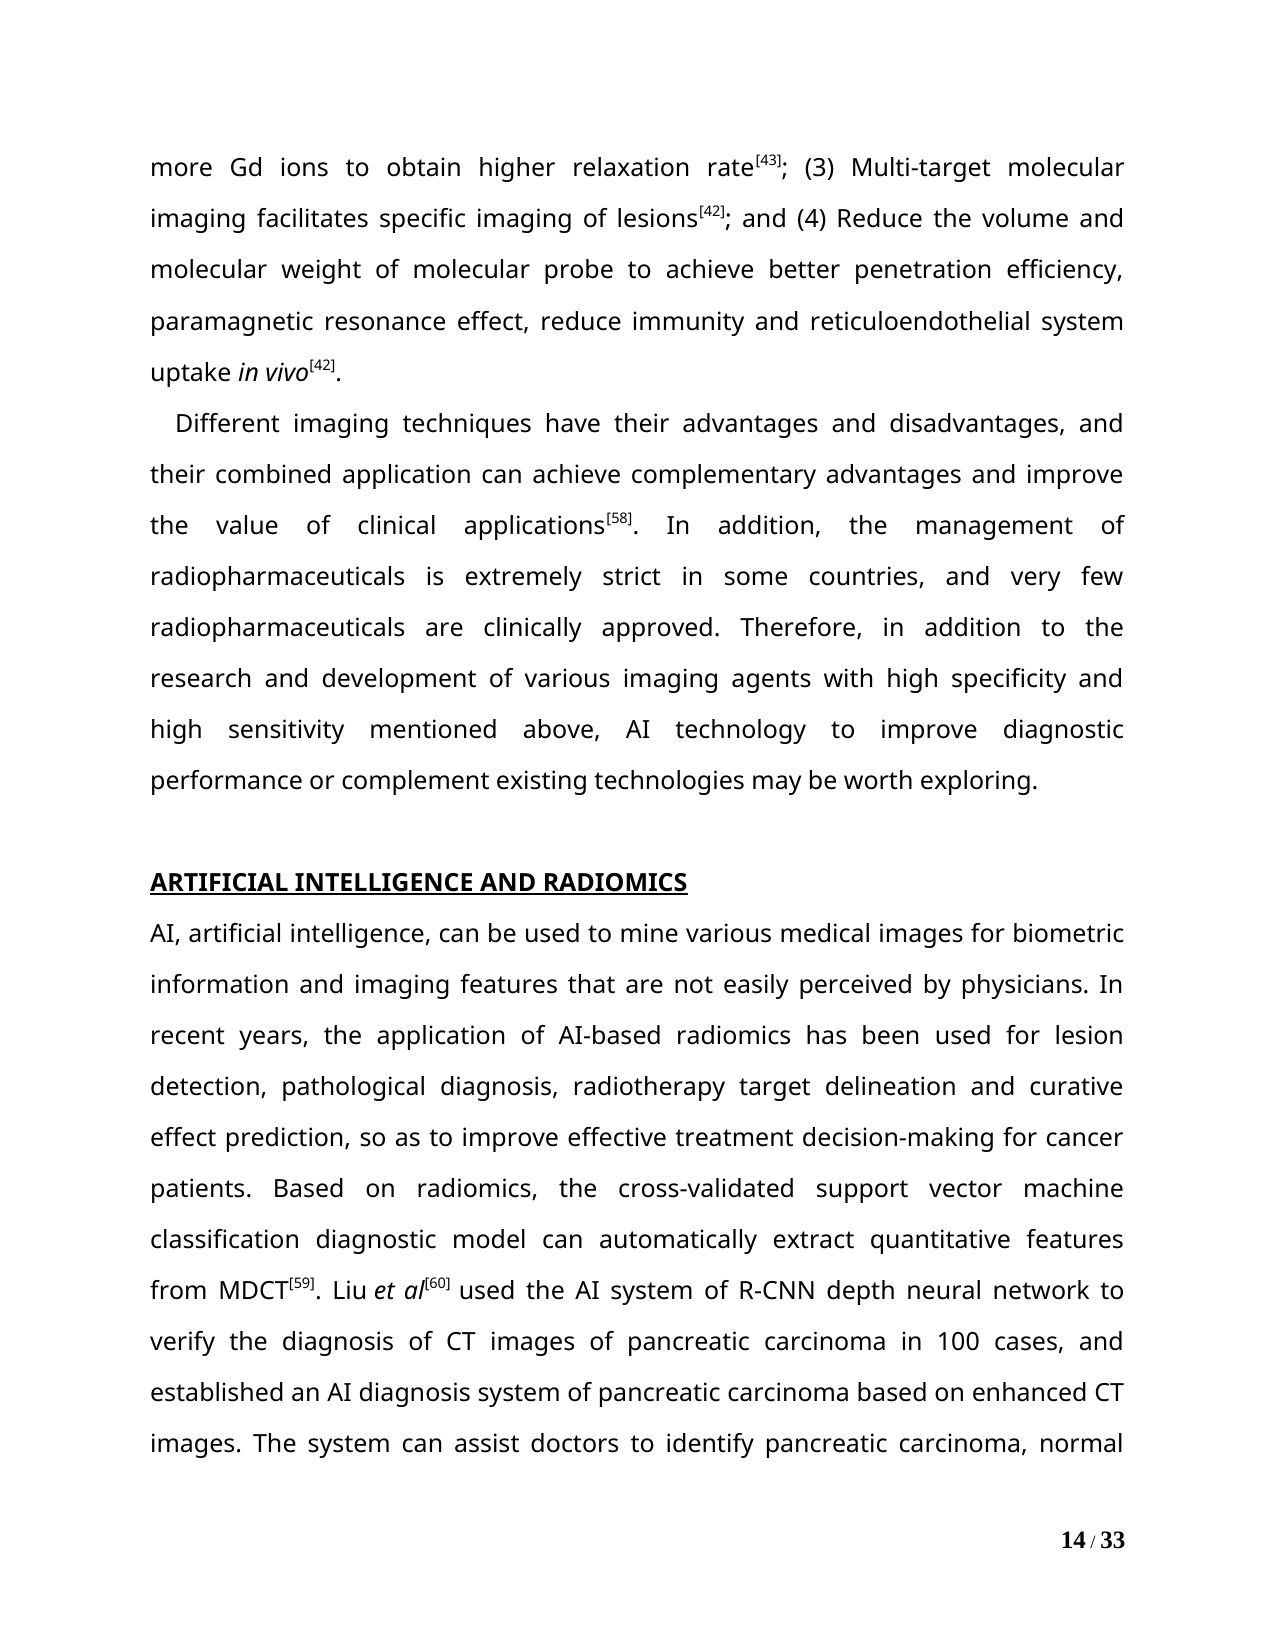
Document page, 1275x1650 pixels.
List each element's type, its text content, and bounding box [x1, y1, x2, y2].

text ARTIFICIAL INTELLIGENCE AND RADIOMICS [150, 864, 1125, 899]
text Different imaging techniques have their advantages and disadvantages, and their combined application can achieve complementary advantages and improve the value of clinical applications[58]. In addition, the management of radiopharmaceuticals is extremely strict in some countries, and very few radiopharmaceuticals are clinically approved. Therefore, in addition to the research and development of various imaging agents with high specificity and high sensitivity mentioned above, AI technology to improve diagnostic performance or complement existing technologies may be worth exploring. [150, 405, 1125, 797]
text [150, 916, 1125, 1460]
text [150, 150, 1125, 388]
